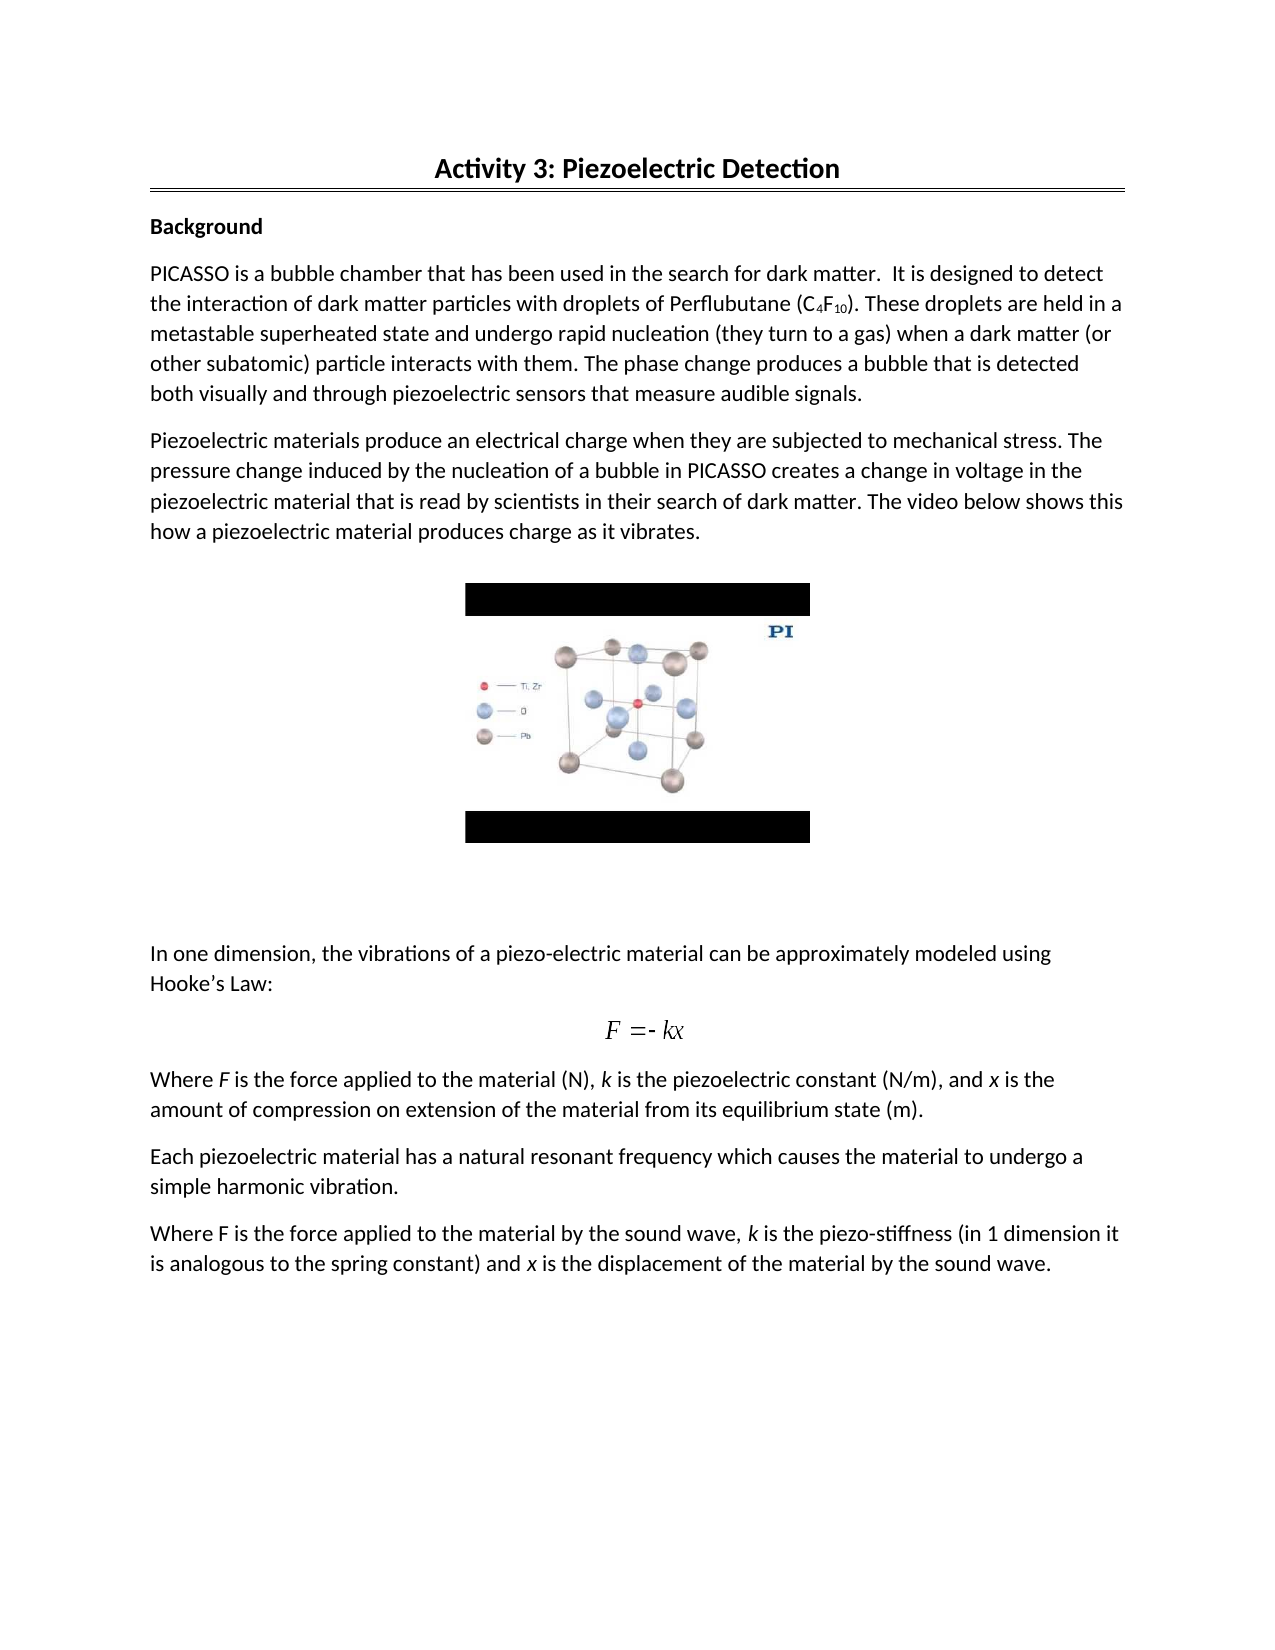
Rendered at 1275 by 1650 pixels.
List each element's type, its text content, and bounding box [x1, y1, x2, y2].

text Each piezoelectric material has a natural resonant frequency which causes the material to undergo a simple harmonic vibration. [150, 1142, 1125, 1200]
text Background [150, 212, 1125, 240]
text Where F is the force applied to the material (N), k is the piezoelectric constant (N/m), and x is the amount of compression on extension of the material from its equilibrium state (m). [150, 1065, 1125, 1123]
text Activity 3: Piezoelectric Detection [150, 150, 1125, 188]
text Piezoelectric materials produce an electrical charge when they are subjected to mechanical stress. The pressure change induced by the nucleation of a bubble in PICASSO creates a change in voltage in the piezoelectric material that is read by scientists in their search of dark matter. The video below shows this how a piezoelectric material produces charge as it vibrates. [150, 426, 1125, 545]
text PICASSO is a bubble chamber that has been used in the search for dark matter. It is designed to detect the interaction of dark matter particles with droplets of Perflubutane (C4F10). These droplets are held in a metastable superheated state and undergo rapid nucleation (they turn to a gas) when a dark matter (or other subatomic) particle interacts with them. The phase change produces a bubble that is detected both visually and through piezoelectric sensors that measure audible signals. [150, 259, 1125, 408]
picture [465, 583, 810, 843]
text Where F is the force applied to the material by the sound wave, k is the piezo-stiffness (in 1 dimension it is analogous to the spring constant) and x is the displacement of the material by the sound wave. [150, 1219, 1125, 1277]
text In one dimension, the vibrations of a piezo-electric material can be approximately modeled using Hooke’s Law: [150, 939, 1125, 997]
